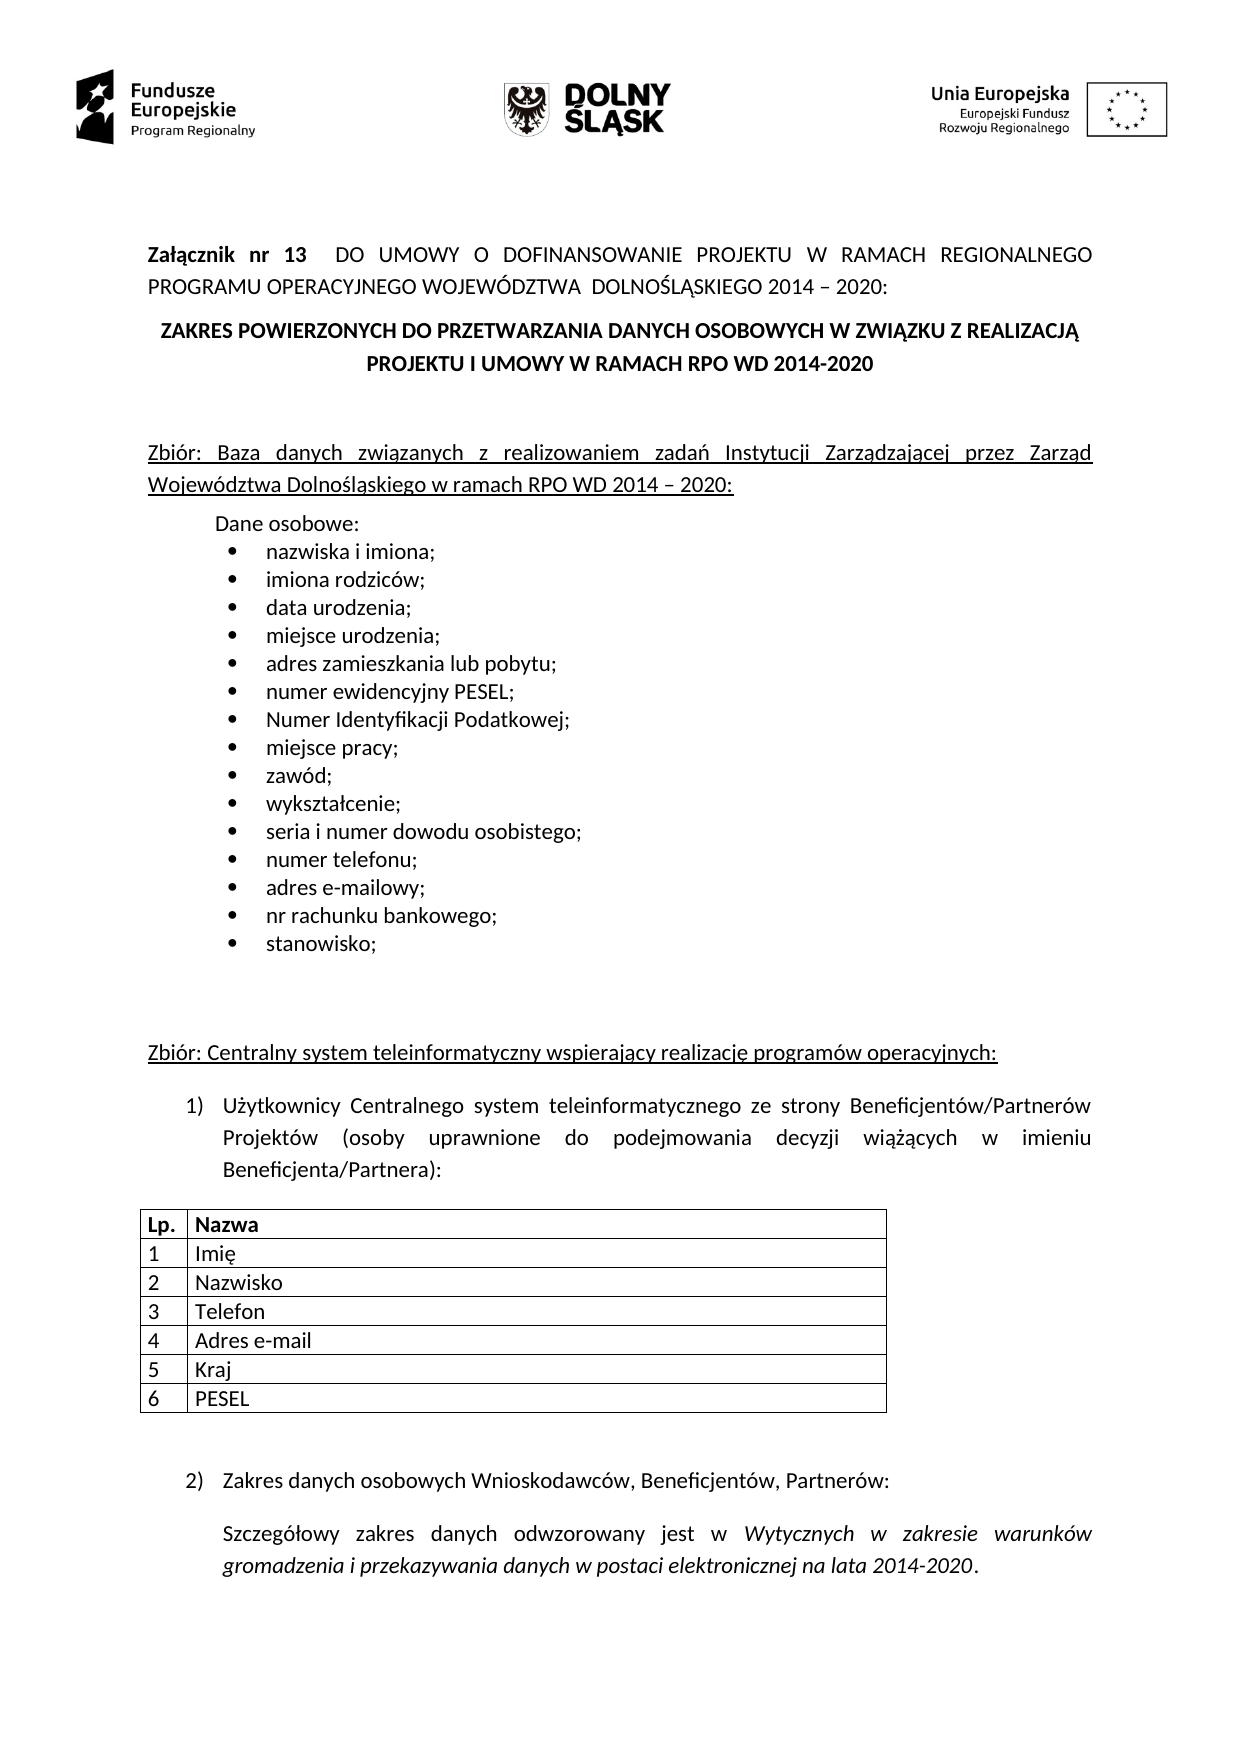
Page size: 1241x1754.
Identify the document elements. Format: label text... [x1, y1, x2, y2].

list numer telefonu; [228, 845, 1093, 873]
text Zbiór: Baza danych związanych z realizowaniem zadań Instytucji Zarządzającej przez Zarząd Województwa Dolnośląskiego w ramach RPO WD 2014 – 2020: [148, 464, 1093, 498]
table_cell Telefon [188, 1297, 886, 1325]
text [223, 1519, 1093, 1579]
list Użytkownicy Centralnego system teleinformatycznego ze strony Beneficjentów/Partnerów Projektów (osoby uprawnione do podejmowania decyzji wiążących w imieniu Beneficjenta/Partnera): [185, 1091, 1093, 1184]
table_cell 6 [141, 1384, 187, 1412]
text Załącznik nr 13 DO UMOWY O DOFINANSOWANIE PROJEKTU W RAMACH REGIONALNEGO PROGRAMU OPERACYJNEGO WOJEWÓDZTWA DOLNOŚLĄSKIEGO 2014 – 2020: [148, 240, 1093, 300]
list Dane osobowe: [215, 509, 1093, 537]
list stanowisko; [228, 929, 1093, 957]
picture [1, 1, 1241, 208]
table_cell PESEL [188, 1384, 886, 1412]
text Zbiór: Centralny system teleinformatyczny wspierający realizację programów operacyjnych: [148, 1038, 1093, 1066]
list numer ewidencyjny PESEL; [228, 677, 1093, 705]
table_cell Kraj [188, 1355, 886, 1383]
list nazwiska i imiona; [228, 537, 1093, 565]
list seria i numer dowodu osobistego; [228, 817, 1093, 845]
list Numer Identyfikacji Podatkowej; [228, 705, 1093, 733]
table_header Lp. [141, 1210, 187, 1238]
list adres e-mailowy; [228, 873, 1093, 901]
table_cell Imię [188, 1239, 886, 1267]
list data urodzenia; [228, 593, 1093, 621]
list imiona rodziców; [228, 565, 1093, 593]
list miejsce pracy; [228, 733, 1093, 761]
table_cell Nazwisko [188, 1268, 886, 1296]
table_cell 1 [141, 1239, 187, 1267]
list wykształcenie; [228, 789, 1093, 817]
table_cell 2 [141, 1268, 187, 1296]
list nr rachunku bankowego; [228, 901, 1093, 929]
text Zbiór: Baza danych związanych z realizowaniem zadań Instytucji Zarządzającej przez Zarząd Województwa Dolnośląskiego w ramach RPO WD 2014 – 2020: [148, 438, 1093, 462]
table_header Nazwa [188, 1210, 886, 1238]
table_cell 4 [141, 1326, 187, 1354]
list Zakres danych osobowych Wnioskodawców, Beneficjentów, Partnerów: [185, 1466, 1093, 1494]
list zawód; [228, 761, 1093, 789]
list miejsce urodzenia; [228, 621, 1093, 649]
table_cell 3 [141, 1297, 187, 1325]
table_cell 5 [141, 1355, 187, 1383]
text ZAKRES POWIERZONYCH DO PRZETWARZANIA DANYCH OSOBOWYCH W ZWIĄZKU Z REALIZACJĄ PROJEKTU I UMOWY W RAMACH RPO WD 2014-2020 [148, 317, 1093, 377]
table_cell Adres e-mail [188, 1326, 886, 1354]
list adres zamieszkania lub pobytu; [228, 649, 1093, 677]
